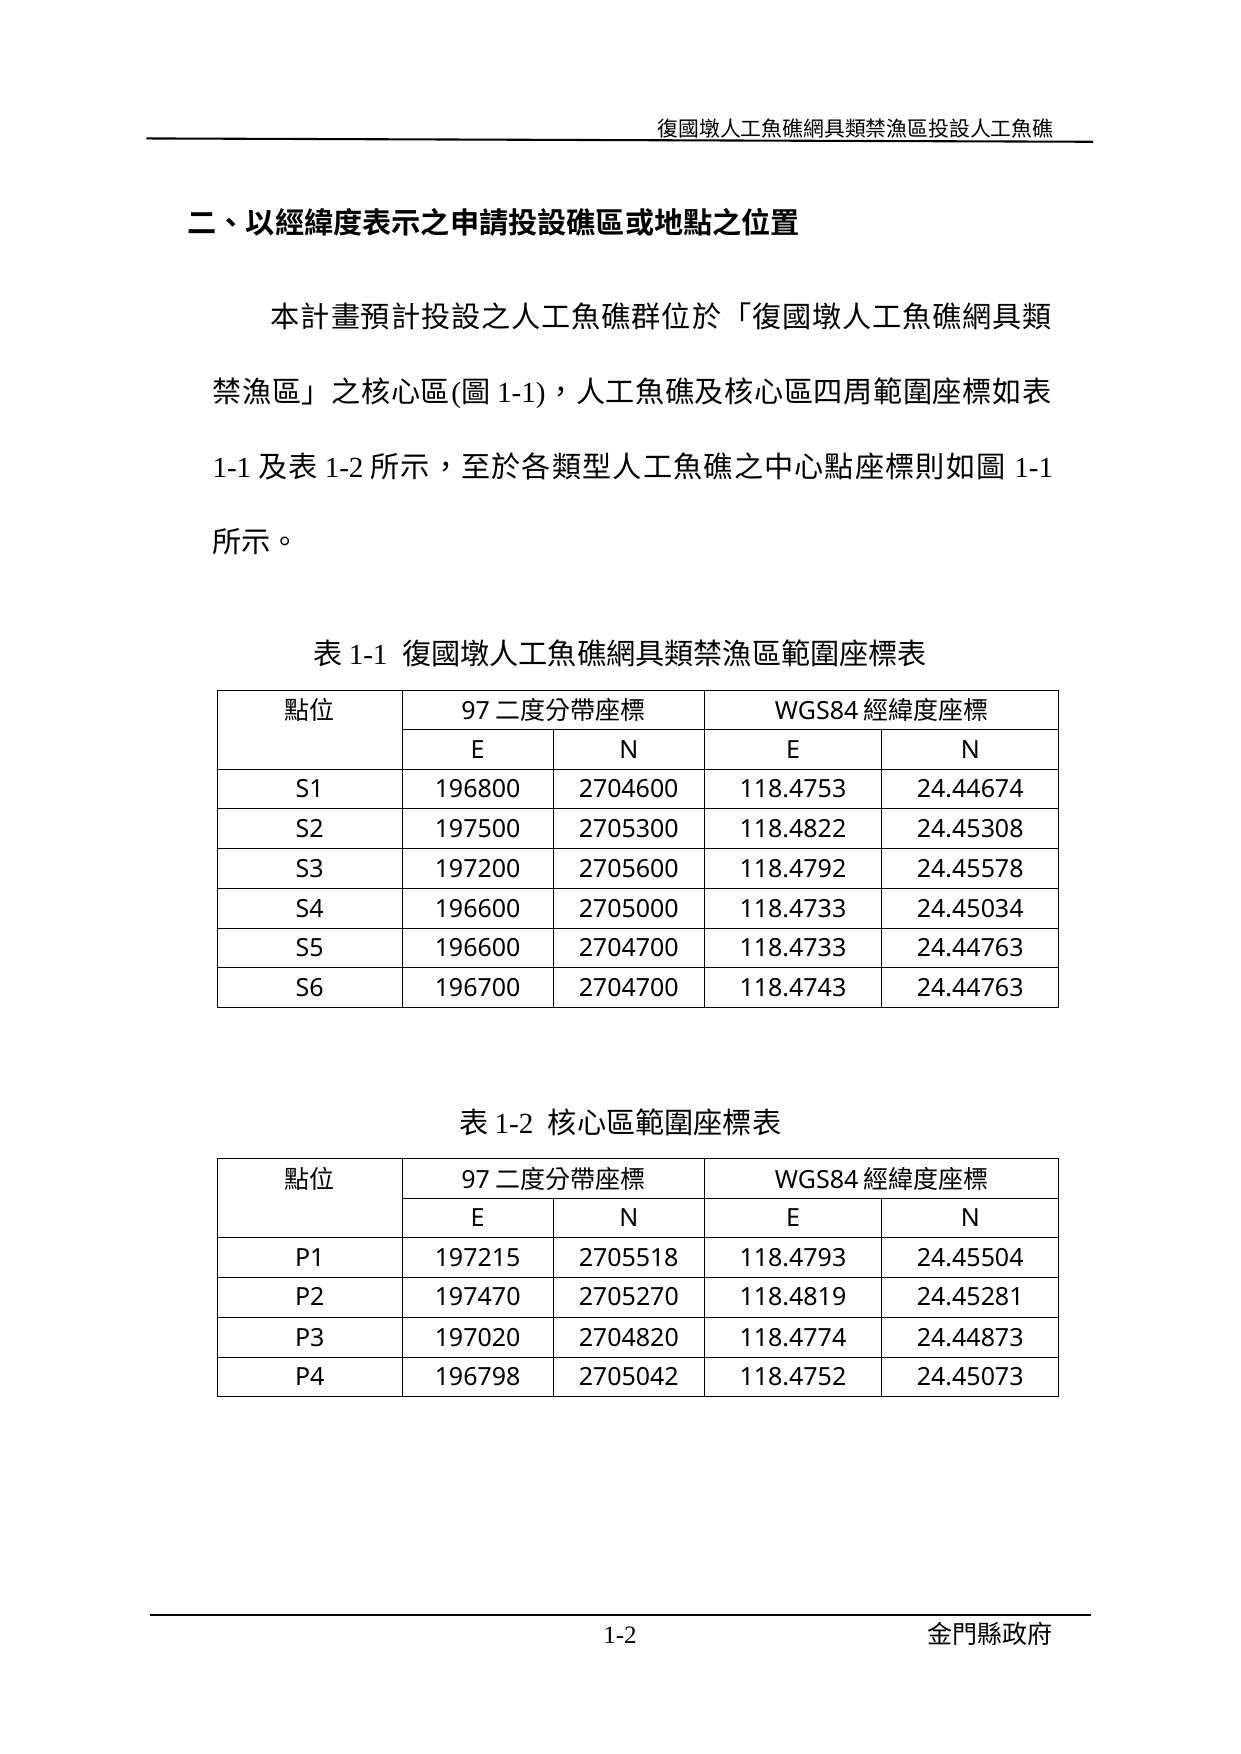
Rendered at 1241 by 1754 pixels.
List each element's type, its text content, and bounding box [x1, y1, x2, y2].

table_cell S6 [218, 968, 402, 1007]
text 本計畫預計投設之人工魚礁群位於「復國墩人工魚礁網具類禁漁區」之核心區(圖1-1)，人工魚礁及核心區四周範圍座標如表1-1及表1-2所示，至於各類型人工魚礁之中心點座標則如圖1-1所示。 [212, 277, 1053, 577]
table_cell E [403, 1199, 553, 1237]
table_cell P3 [218, 1318, 402, 1356]
table_cell 24.44674 [882, 770, 1058, 808]
table_cell 196798 [403, 1358, 553, 1396]
table_cell 197500 [403, 809, 553, 848]
table_cell 196600 [403, 929, 553, 967]
table_header WGS84經緯度座標 [705, 691, 1058, 729]
table_cell P2 [218, 1278, 402, 1317]
table_cell 118.4733 [705, 929, 881, 967]
table_cell 2705000 [554, 889, 704, 927]
table_cell 118.4743 [705, 968, 881, 1007]
table_cell N [882, 1199, 1058, 1237]
table_cell 118.4774 [705, 1318, 881, 1356]
table_header WGS84經緯度座標 [705, 1159, 1058, 1197]
text 二、以經緯度表示之申請投設礁區或地點之位置 [187, 183, 1053, 258]
table_cell 24.45504 [882, 1238, 1058, 1277]
table_header 97二度分帶座標 [403, 1159, 704, 1197]
text 表1-1 復國墩人工魚礁網具類禁漁區範圍座標表 [187, 614, 1053, 689]
table_cell S3 [218, 849, 402, 888]
table_cell 118.4733 [705, 889, 881, 927]
table_cell 2705600 [554, 849, 704, 888]
table_cell 24.45308 [882, 809, 1058, 848]
table_cell 118.4752 [705, 1358, 881, 1396]
table_cell 196700 [403, 968, 553, 1007]
table_cell 2705270 [554, 1278, 704, 1317]
table_cell 2704820 [554, 1318, 704, 1356]
text 表1-2 核心區範圍座標表 [187, 1083, 1053, 1158]
table_cell E [705, 730, 881, 769]
table_cell 2704600 [554, 770, 704, 808]
table_cell 118.4793 [705, 1238, 881, 1277]
table_cell 197020 [403, 1318, 553, 1356]
table_cell 2704700 [554, 929, 704, 967]
table_cell 2705300 [554, 809, 704, 848]
table_cell 24.45034 [882, 889, 1058, 927]
table_cell 196800 [403, 770, 553, 808]
table_cell 24.44763 [882, 929, 1058, 967]
table_cell 24.44873 [882, 1318, 1058, 1356]
table_cell N [882, 730, 1058, 769]
table_cell S5 [218, 929, 402, 967]
table_cell 118.4819 [705, 1278, 881, 1317]
table_header 點位 [218, 1159, 402, 1237]
table_cell 197200 [403, 849, 553, 888]
table_cell S4 [218, 889, 402, 927]
table_cell N [554, 730, 704, 769]
table_cell S1 [218, 770, 402, 808]
table_cell 2705042 [554, 1358, 704, 1396]
table_cell P4 [218, 1358, 402, 1396]
table_cell E [403, 730, 553, 769]
table_cell 24.44763 [882, 968, 1058, 1007]
table_cell N [554, 1199, 704, 1237]
table_cell 118.4792 [705, 849, 881, 888]
table_cell 196600 [403, 889, 553, 927]
table_cell 118.4822 [705, 809, 881, 848]
table_cell 197215 [403, 1238, 553, 1277]
table_cell S2 [218, 809, 402, 848]
table_cell 24.45073 [882, 1358, 1058, 1396]
table_cell 197470 [403, 1278, 553, 1317]
table_cell 24.45281 [882, 1278, 1058, 1317]
table_header 點位 [218, 691, 402, 769]
table_cell E [705, 1199, 881, 1237]
table_cell 2704700 [554, 968, 704, 1007]
table_cell P1 [218, 1238, 402, 1277]
table_cell 2705518 [554, 1238, 704, 1277]
table_cell 118.4753 [705, 770, 881, 808]
table_cell 24.45578 [882, 849, 1058, 888]
table_header 97二度分帶座標 [403, 691, 704, 729]
